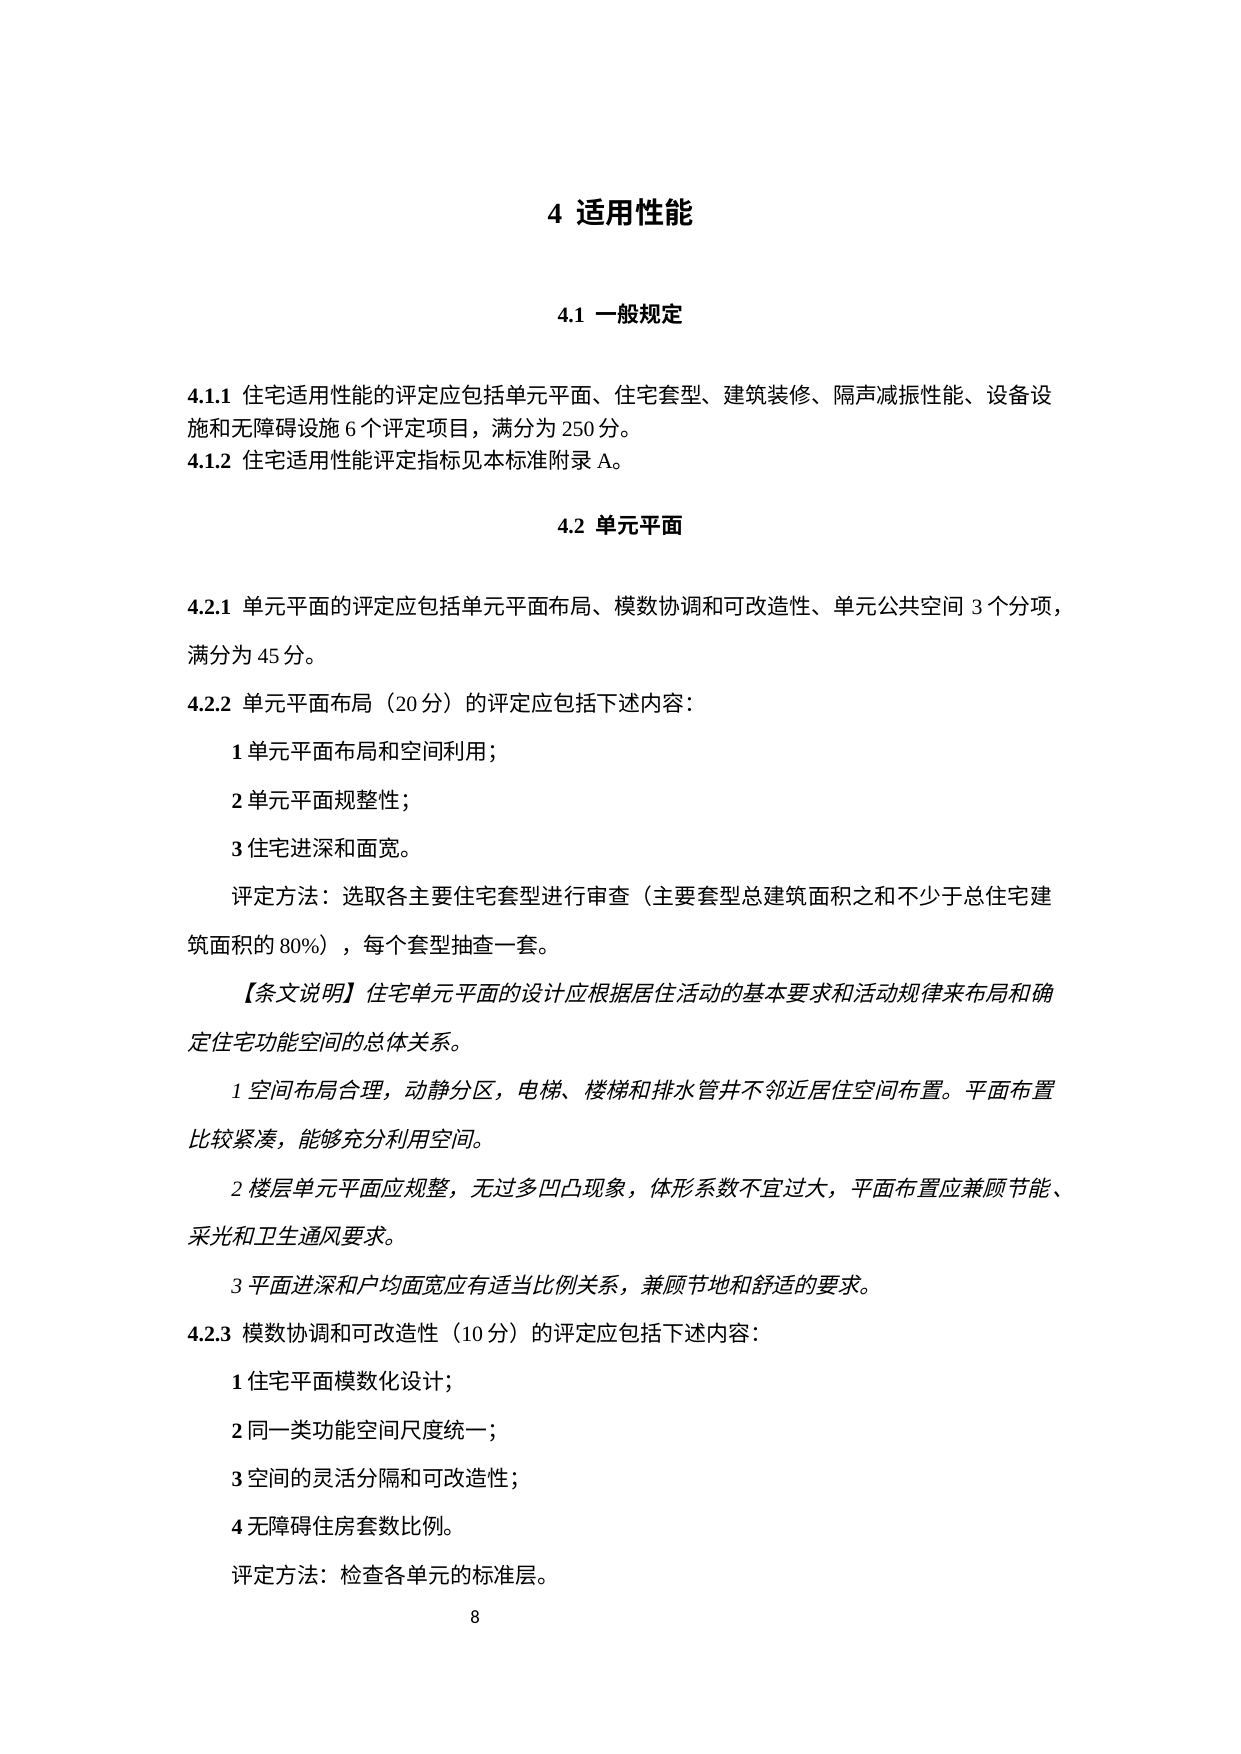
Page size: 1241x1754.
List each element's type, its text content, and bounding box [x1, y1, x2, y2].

subtitle 4.1 一般规定 [187, 297, 1053, 329]
subtitle 4 适用性能 [187, 178, 1053, 243]
text 1单元平面布局和空间利用； [187, 734, 1053, 766]
text 4.2.1 单元平面的评定应包括单元平面布局、模数协调和可改造性、单元公共空间3个分项，满分为45分。 [187, 588, 1053, 670]
subtitle 4.2 单元平面 [187, 508, 1053, 540]
text 2单元平面规整性； [187, 782, 1053, 815]
text 3空间的灵活分隔和可改造性； [187, 1461, 1053, 1493]
text 【条文说明】住宅单元平面的设计应根据居住活动的基本要求和活动规律来布局和确定住宅功能空间的总体关系。 [187, 976, 1053, 1057]
text 评定方法：选取各主要住宅套型进行审查（主要套型总建筑面积之和不少于总住宅建筑面积的80%），每个套型抽查一套。 [187, 879, 1053, 960]
text 4.1.1 住宅适用性能的评定应包括单元平面、住宅套型、建筑装修、隔声减振性能、设备设施和无障碍设施6个评定项目，满分为250分。 [187, 378, 1053, 443]
text 3平面进深和户均面宽应有适当比例关系，兼顾节地和舒适的要求。 [187, 1267, 1053, 1300]
text 1空间布局合理，动静分区，电梯、楼梯和排水管井不邻近居住空间布置。平面布置比较紧凑，能够充分利用空间。 [187, 1073, 1053, 1154]
text 3住宅进深和面宽。 [187, 831, 1053, 863]
text 1住宅平面模数化设计； [187, 1364, 1053, 1396]
text 2同一类功能空间尺度统一； [187, 1412, 1053, 1445]
text 4.1.2 住宅适用性能评定指标见本标准附录A。 [187, 443, 1053, 475]
text 4.2.3 模数协调和可改造性（10分）的评定应包括下述内容： [187, 1316, 1053, 1348]
text 4无障碍住房套数比例。 [187, 1509, 1053, 1541]
text 4.2.2 单元平面布局（20分）的评定应包括下述内容： [187, 686, 1053, 718]
text 评定方法：检查各单元的标准层。 [187, 1557, 1053, 1590]
text 2楼层单元平面应规整，无过多凹凸现象，体形系数不宜过大，平面布置应兼顾节能、采光和卫生通风要求。 [187, 1170, 1053, 1251]
